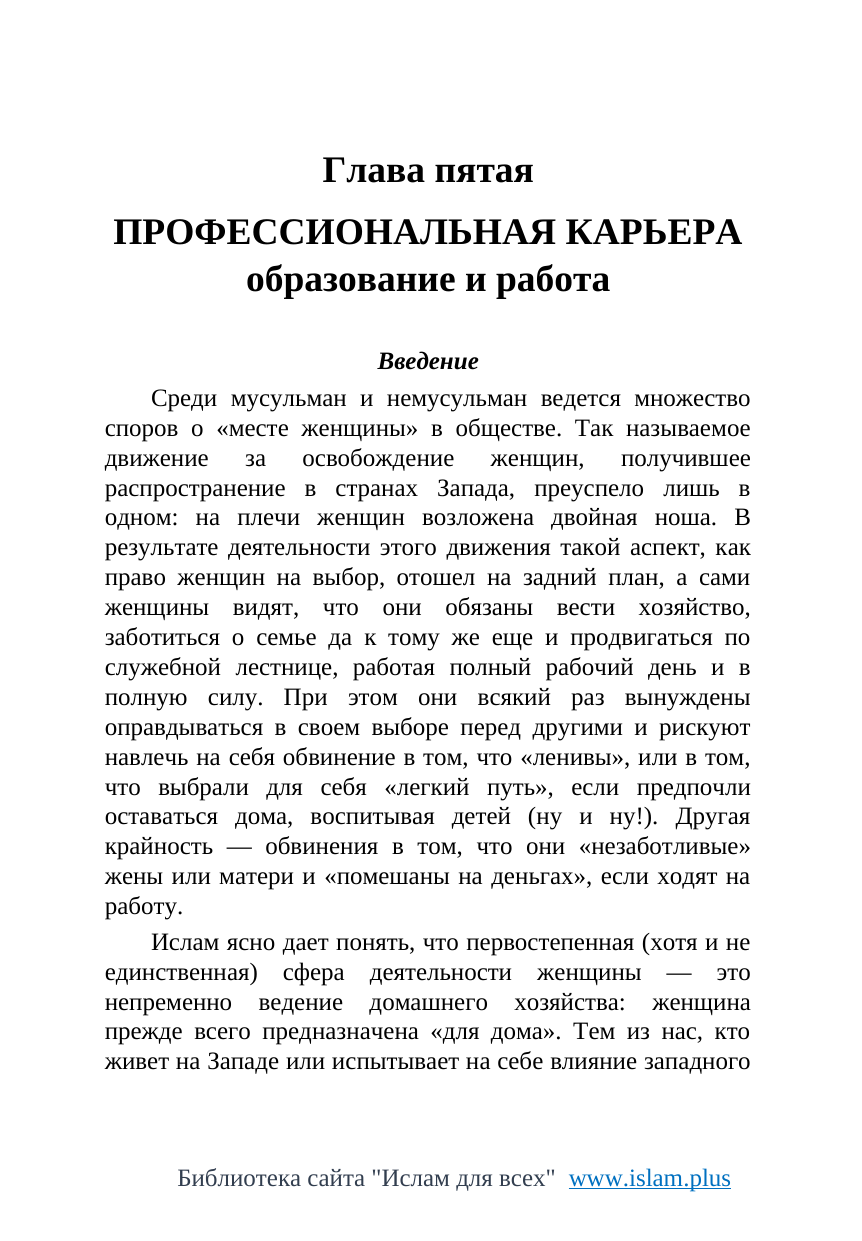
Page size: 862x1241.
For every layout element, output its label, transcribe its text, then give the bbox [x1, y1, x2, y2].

subtitle Введение [106, 346, 750, 375]
subtitle образование и работа [106, 256, 750, 299]
subtitle Глава пятая [106, 148, 750, 191]
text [104, 927, 751, 1075]
text Среди мусульман и немусульман ведется множество споров о «месте женщины» в обществе. Так называемое движение за освобождение женщин, получившее распространение в странах Запада, преуспело лишь в одном: на плечи женщин возложена двойная ноша. В результате деятельности этого движения такой аспект, как право женщин на выбор, отошел на задний план, а сами женщины видят, что они обязаны вести хозяйство, заботиться о семье да к тому же еще и продвигаться по служебной лестнице, работая полный рабочий день и в полную силу. При этом они всякий раз вынуждены оправдываться в своем выборе перед другими и рискуют навлечь на себя обвинение в том, что «ленивы», или в том, что выбрали для себя «легкий путь», если предпочли оставаться дома, воспитывая детей (ну и ну!). Другая крайность — обвинения в том, что они «незаботливые» жены или матери и «помешаны на деньгах», если ходят на работу. [104, 383, 751, 920]
subtitle ПРОФЕССИОНАЛЬНАЯ КАРЬЕРА [106, 209, 750, 252]
